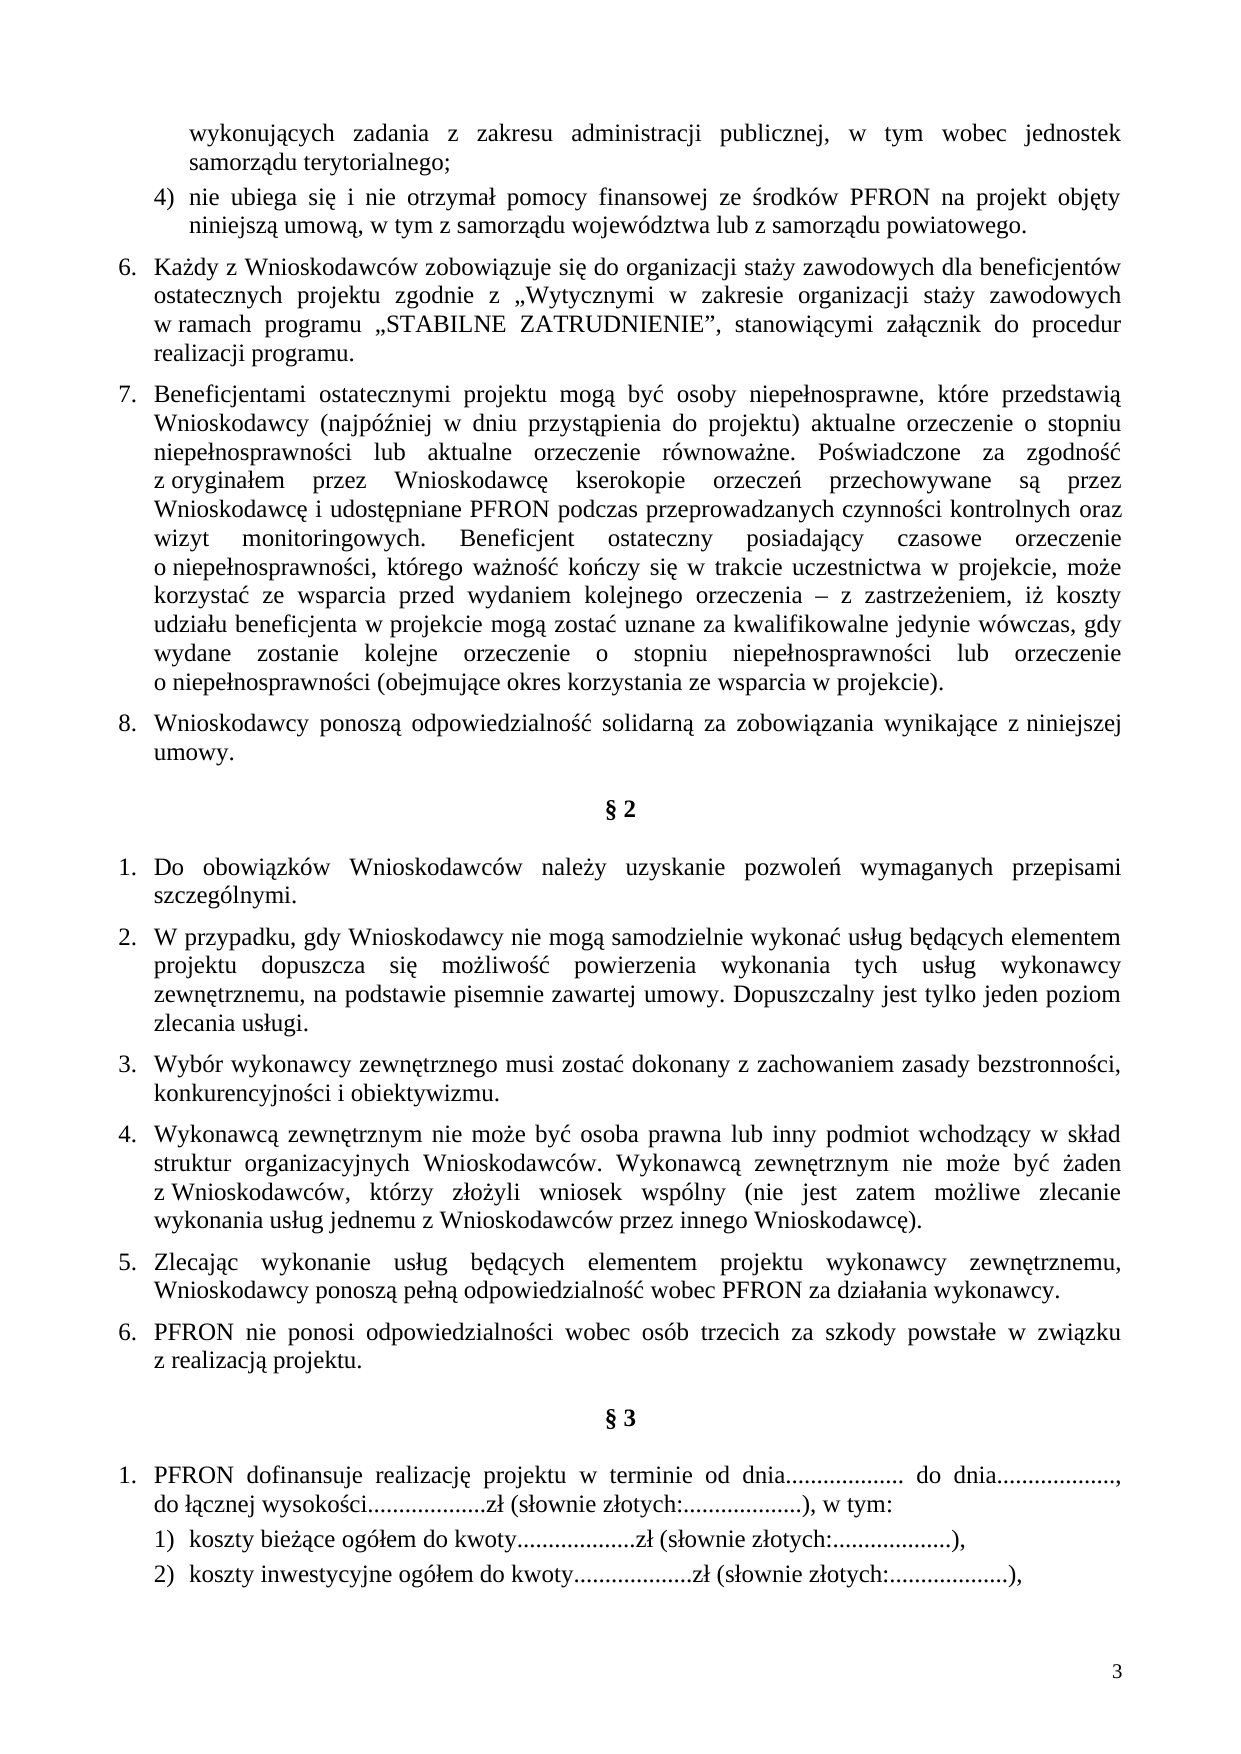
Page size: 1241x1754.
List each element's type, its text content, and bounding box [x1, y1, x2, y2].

text 5. Zlecając wykonanie usług będących elementem projektu wykonawcy zewnętrznemu, Wnioskodawcy ponoszą pełną odpowiedzialność wobec PFRON za działania wykonawcy. [118, 1247, 1122, 1304]
text § 3 [118, 1403, 1122, 1432]
text 3. Wybór wykonawcy zewnętrznego musi zostać dokonany z zachowaniem zasady bezstronności, konkurencyjności i obiektywizmu. [118, 1049, 1122, 1107]
text 6. PFRON nie ponosi odpowiedzialności wobec osób trzecich za szkody powstałe w związku z realizacją projektu. [118, 1317, 1122, 1374]
text 4) nie ubiega się i nie otrzymał pomocy finansowej ze środków PFRON na projekt objęty niniejszą umową, w tym z samorządu województwa lub z samorządu powiatowego. [153, 182, 1122, 239]
text 8. Wnioskodawcy ponoszą odpowiedzialność solidarną za zobowiązania wynikające z niniejszej umowy. [118, 708, 1122, 766]
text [153, 118, 1122, 176]
text § 2 [118, 794, 1122, 823]
text 7. Beneficjentami ostatecznymi projektu mogą być osoby niepełnosprawne, które przedstawią Wnioskodawcy (najpóźniej w dniu przystąpienia do projektu) aktualne orzeczenie o stopniu niepełnosprawności lub aktualne orzeczenie równoważne. Poświadczone za zgodność z oryginałem przez Wnioskodawcę kserokopie orzeczeń przechowywane są przez Wnioskodawcę i udostępniane PFRON podczas przeprowadzanych czynności kontrolnych oraz wizyt monitoringowych. Beneficjent ostateczny posiadający czasowe orzeczenie o niepełnosprawności, którego ważność kończy się w trakcie uczestnictwa w projekcie, może korzystać ze wsparcia przed wydaniem kolejnego orzeczenia – z zastrzeżeniem, iż koszty udziału beneficjenta w projekcie mogą zostać uznane za kwalifikowalne jedynie wówczas, gdy wydane zostanie kolejne orzeczenie o stopniu niepełnosprawności lub orzeczenie o niepełnosprawności (obejmujące okres korzystania ze wsparcia w projekcie). [118, 379, 1122, 696]
text 1) koszty bieżące ogółem do kwoty...................zł (słownie złotych:...................), [153, 1524, 1122, 1553]
text 2) koszty inwestycyjne ogółem do kwoty...................zł (słownie złotych:...................), [153, 1559, 1122, 1588]
text 1. PFRON dofinansuje realizację projektu w terminie od dnia................... do dnia..................., do łącznej wysokości...................zł (słownie złotych:...................), w tym: [118, 1461, 1122, 1518]
text 6. Każdy z Wnioskodawców zobowiązuje się do organizacji staży zawodowych dla beneficjentów ostatecznych projektu zgodnie z „Wytycznymi w zakresie organizacji staży zawodowych w ramach programu „STABILNE ZATRUDNIENIE”, stanowiącymi załącznik do procedur realizacji programu. [118, 252, 1122, 367]
text 2. W przypadku, gdy Wnioskodawcy nie mogą samodzielnie wykonać usług będących elementem projektu dopuszcza się możliwość powierzenia wykonania tych usług wykonawcy zewnętrznemu, na podstawie pisemnie zawartej umowy. Dopuszczalny jest tylko jeden poziom zlecania usługi. [118, 922, 1122, 1037]
text 4. Wykonawcą zewnętrznym nie może być osoba prawna lub inny podmiot wchodzący w skład struktur organizacyjnych Wnioskodawców. Wykonawcą zewnętrznym nie może być żaden z Wnioskodawców, którzy złożyli wniosek wspólny (nie jest zatem możliwe zlecanie wykonania usług jednemu z Wnioskodawców przez innego Wnioskodawcę). [118, 1119, 1122, 1234]
text 1. Do obowiązków Wnioskodawców należy uzyskanie pozwoleń wymaganych przepisami szczególnymi. [118, 852, 1122, 909]
